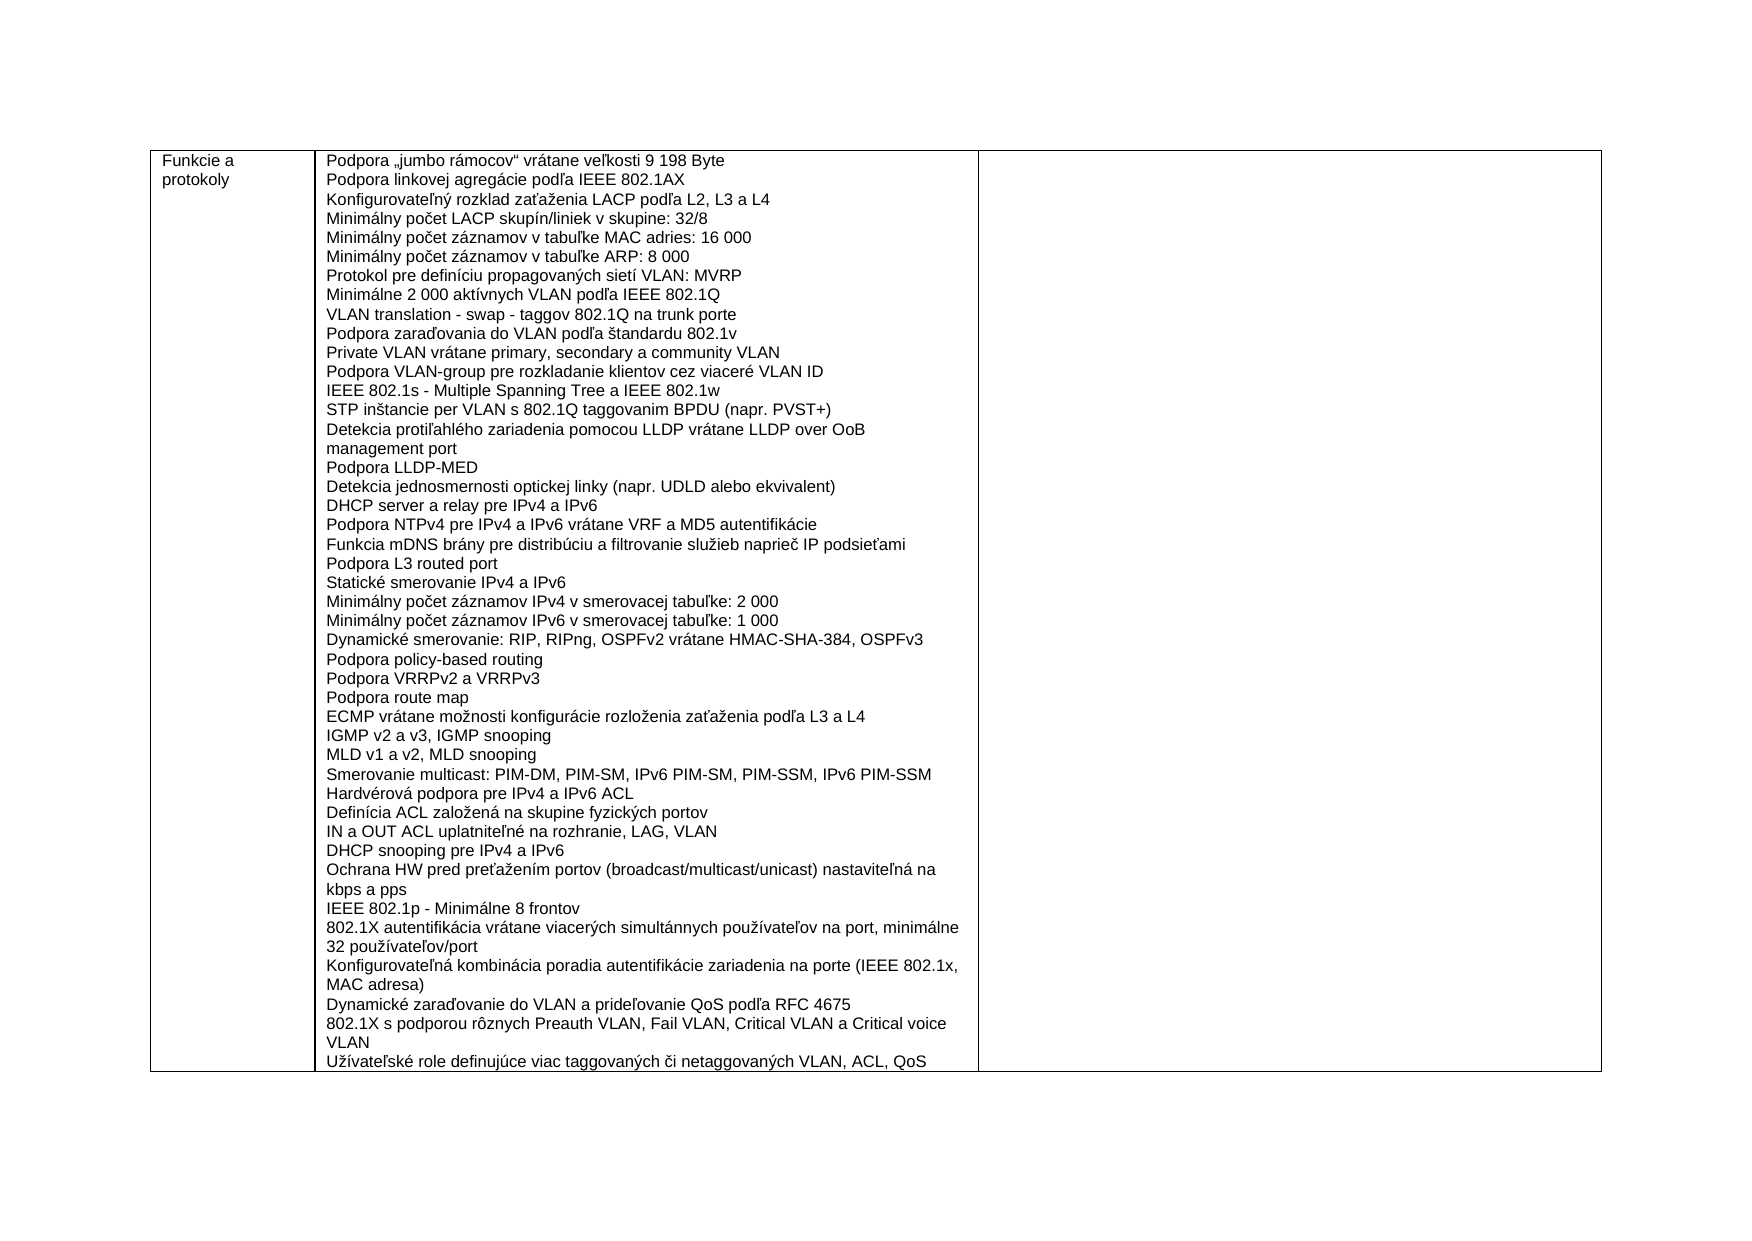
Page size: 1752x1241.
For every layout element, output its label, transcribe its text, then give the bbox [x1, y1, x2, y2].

table_cell [979, 151, 1601, 1071]
table_cell Funkcie a protokoly [151, 151, 314, 1071]
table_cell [316, 151, 978, 1071]
